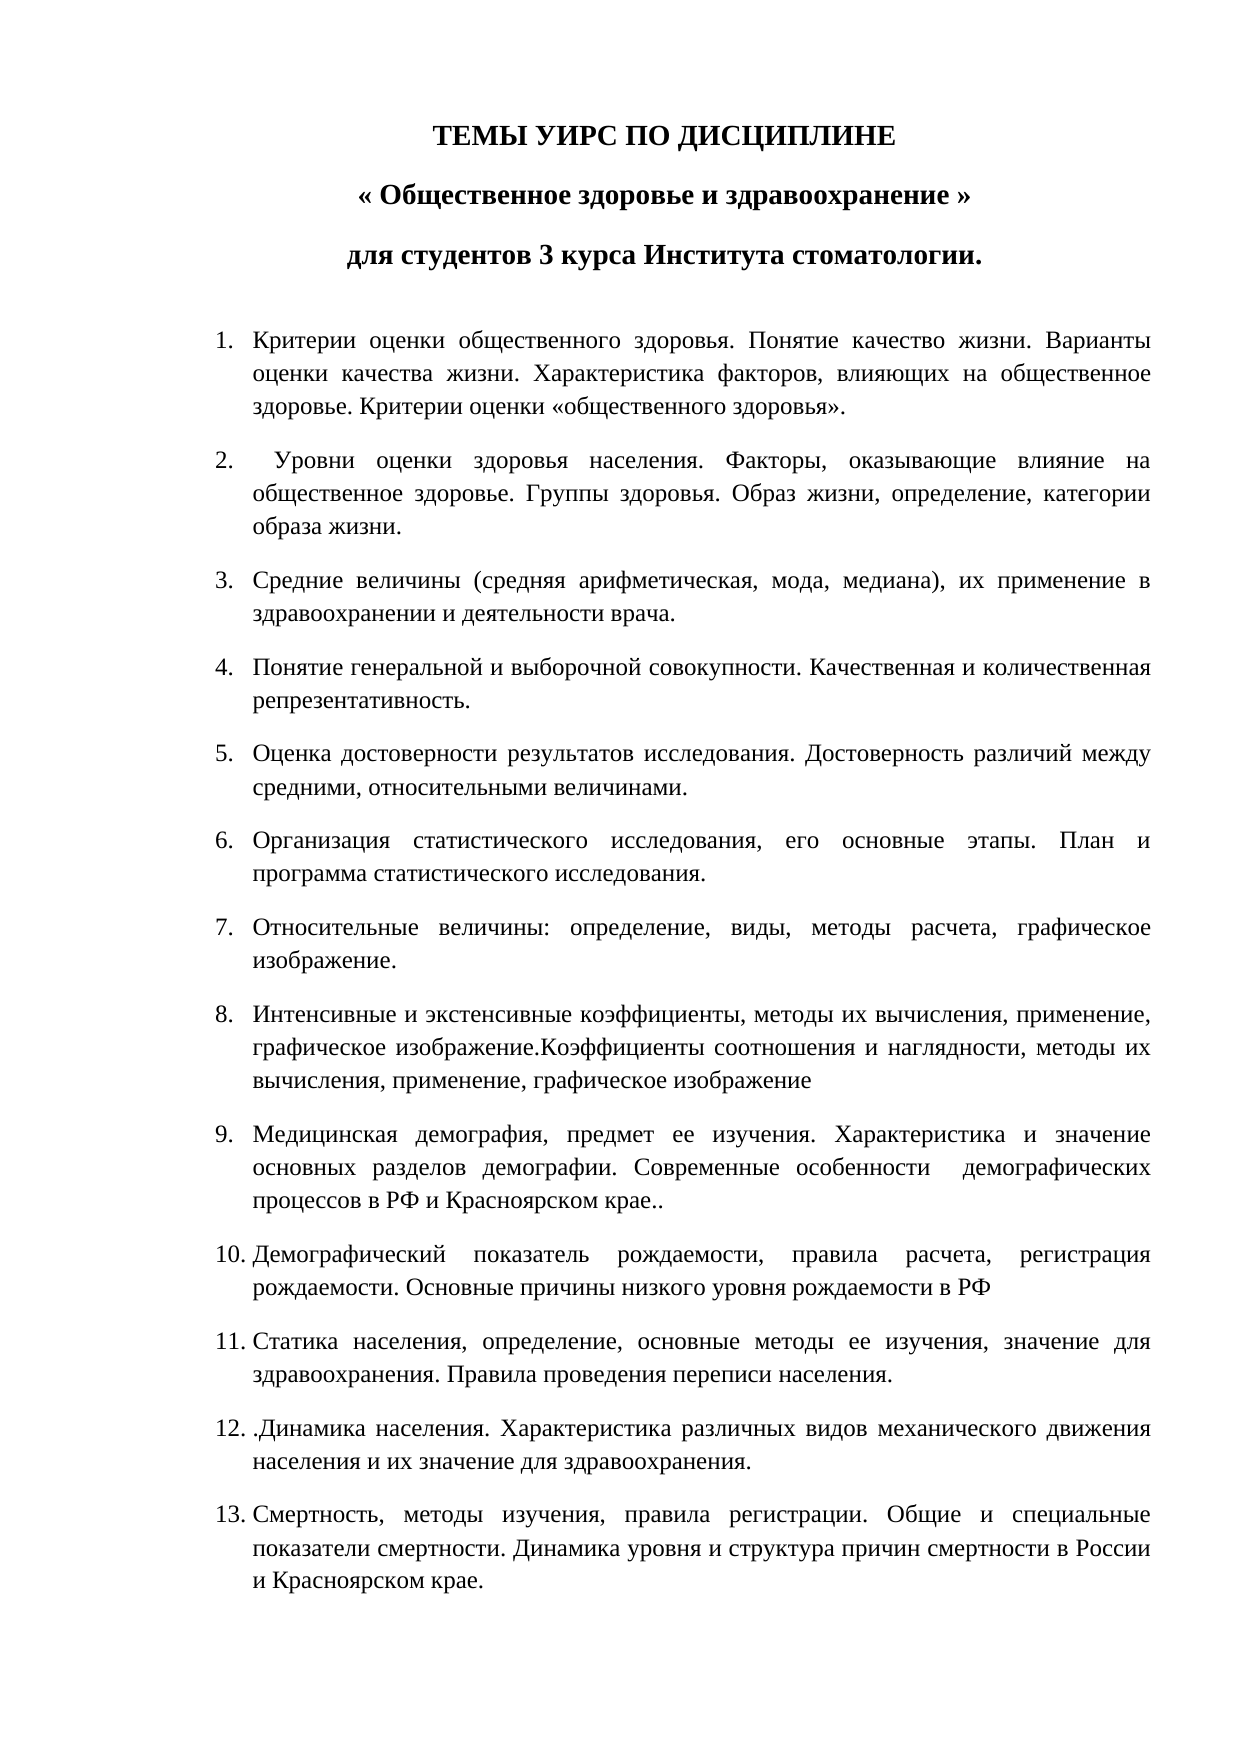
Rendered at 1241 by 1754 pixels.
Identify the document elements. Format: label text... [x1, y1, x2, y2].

text для студентов 3 курса Института стоматологии. [177, 237, 1152, 270]
text « Общественное здоровье и здравоохранение » [177, 177, 1152, 211]
list Уровни оценки здоровья населения. Факторы, оказывающие влияние на общественное здоровье. Группы здоровья. Образ жизни, определение, категории образа жизни. [215, 445, 1152, 540]
list Организация статистического исследования, его основные этапы. План и программа статистического исследования. [215, 825, 1152, 887]
list Демографический показатель рождаемости, правила расчета, регистрация рождаемости. Основные причины низкого уровня рождаемости в РФ [215, 1239, 1152, 1301]
list Статика населения, определение, основные методы ее изучения, значение для здравоохранения. Правила проведения переписи населения. [215, 1326, 1152, 1388]
list Относительные величины: определение, виды, методы расчета, графическое изображение. [215, 912, 1152, 974]
list .Динамика населения. Характеристика различных видов механического движения населения и их значение для здравоохранения. [215, 1413, 1152, 1474]
list Критерии оценки общественного здоровья. Понятие качество жизни. Варианты оценки качества жизни. Характеристика факторов, влияющих на общественное здоровье. Критерии оценки «общественного здоровья». [215, 325, 1152, 420]
list Средние величины (средняя арифметическая, мода, медиана), их применение в здравоохранении и деятельности врача. [215, 565, 1152, 627]
text ТЕМЫ УИРС ПО ДИСЦИПЛИНЕ [177, 118, 1152, 152]
list Понятие генеральной и выборочной совокупности. Качественная и количественная репрезентативность. [215, 652, 1152, 713]
list Интенсивные и экстенсивные коэффициенты, методы их вычисления, применение, графическое изображение.Коэффициенты соотношения и наглядности, методы их вычисления, применение, графическое изображение [215, 999, 1152, 1094]
list Медицинская демография, предмет ее изучения. Характеристика и значение основных разделов демографии. Современные особенности демографических процессов в РФ и Красноярском крае.. [215, 1119, 1152, 1214]
list Смертность, методы изучения, правила регистрации. Общие и специальные показатели смертности. Динамика уровня и структура причин смертности в России и Красноярском крае. [215, 1499, 1152, 1594]
list Оценка достоверности результатов исследования. Достоверность различий между средними, относительными величинами. [215, 738, 1152, 800]
